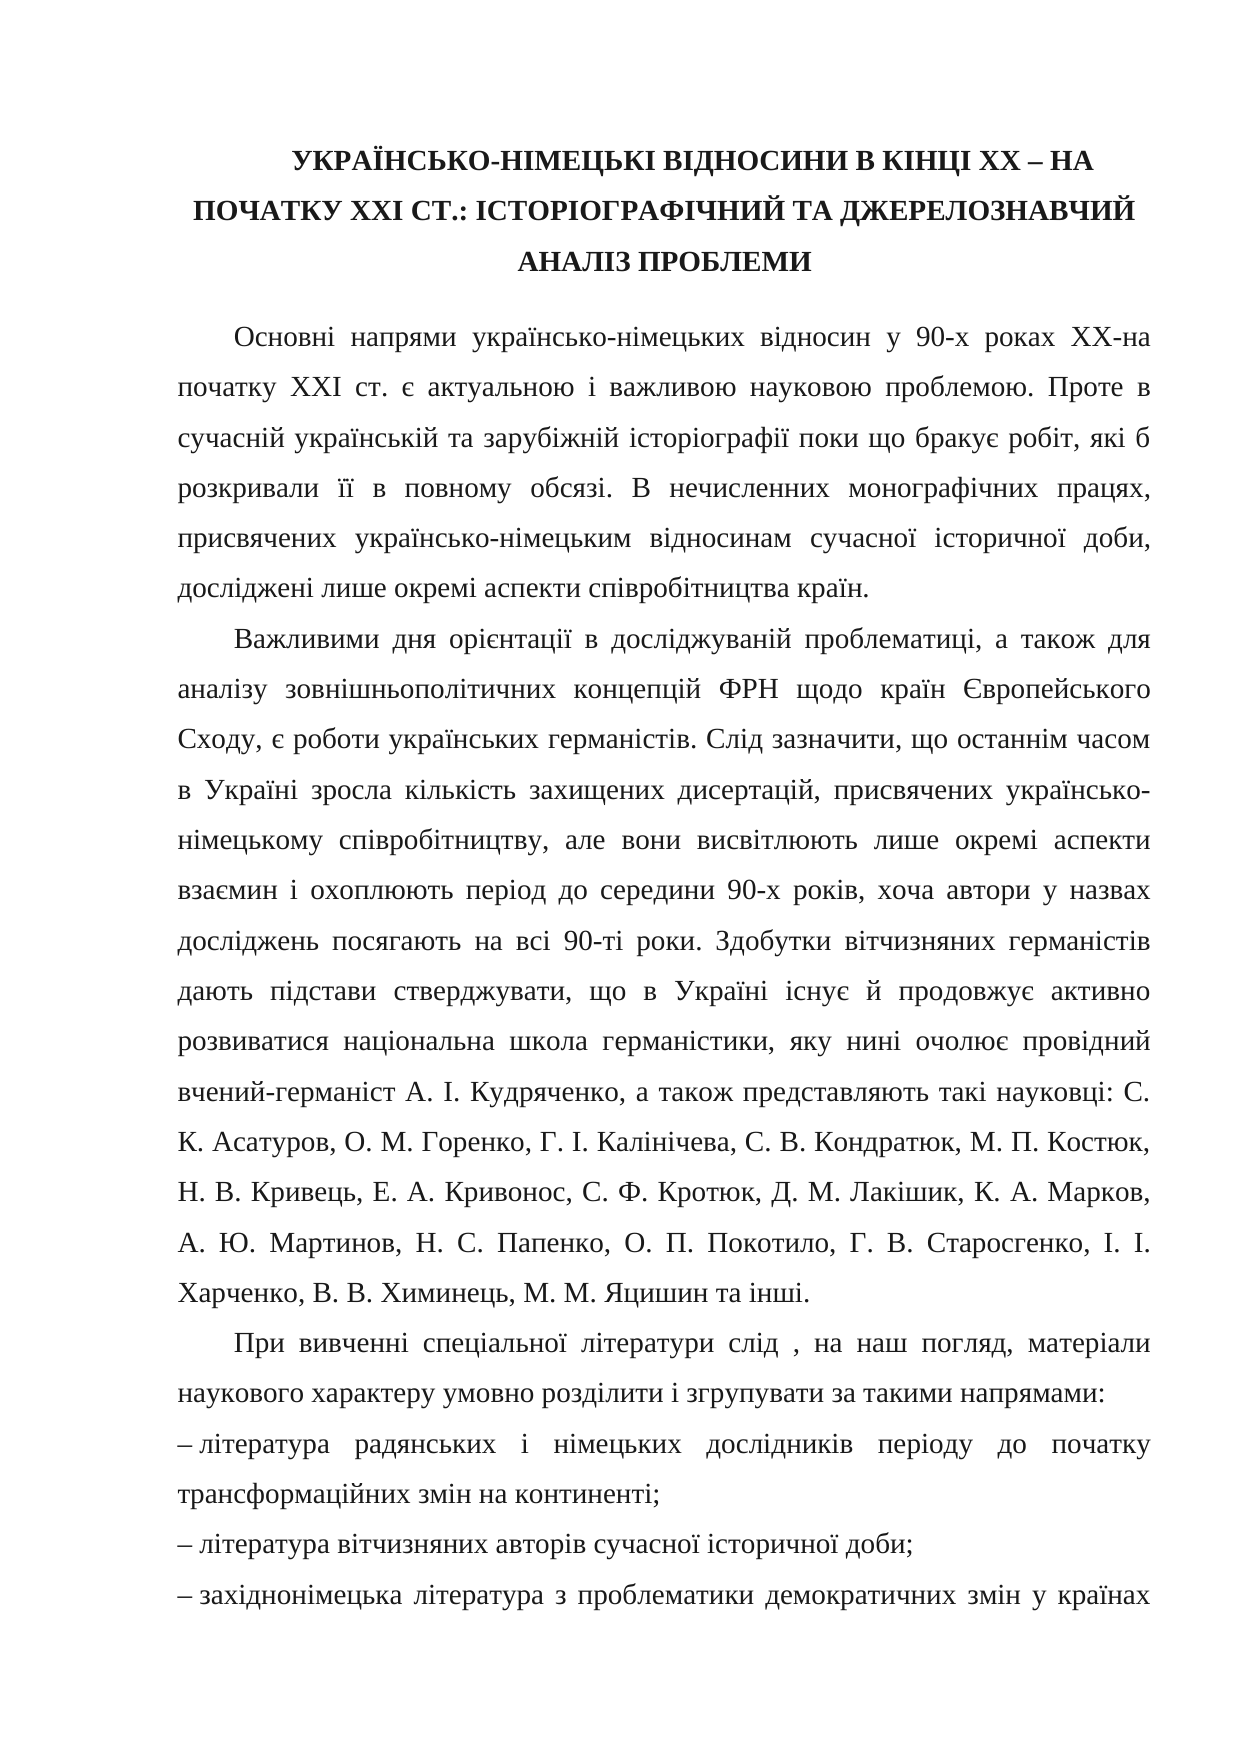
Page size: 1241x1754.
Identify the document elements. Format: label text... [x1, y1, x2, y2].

text – література вітчизняних авторів сучасної історичної доби; [177, 1527, 1152, 1560]
text Важливими дня орієнтації в досліджуваній проблематиці, а також для аналізу зовнішньополітичних концепцій ФРН щодо країн Європейського Сходу, є роботи українських германістів. Слід зазначити, що останнім часом в Україні зросла кількість захищених дисертацій, присвячених українсько-німецькому співробітництву, але вони висвітлюють лише окремі аспекти взаємин і охоплюють період до середини 90-х років, хоча автори у назвах досліджень посягають на всі 90-ті роки. Здобутки вітчизняних германістів дають підстави стверджувати, що в Україні існує й продовжує активно розвиватися національна школа германістики, яку нині очолює провідний вчений-германіст А. І. Кудряченко, а також представляють такі науковці: С. К. Асатуров, О. М. Горенко, Г. І. Калінічева, С. В. Кондратюк, М. П. Костюк, Н. В. Кривець, Е. А. Кривонос, С. Ф. Кротюк, Д. М. Лакішик, К. А. Марков, А. Ю. Мартинов, Н. С. Папенко, О. П. Покотило, Г. В. Старосгенко, І. І. Харченко, В. В. Химинець, М. М. Яцишин та інші. [177, 621, 1152, 1308]
text Основні напрями українсько-німецьких відносин у 90-х роках XX-на початку XXI ст. є актуальною і важливою науковою проблемою. Проте в сучасній українській та зарубіжній історіографії поки що бракує робіт, які б розкривали її в повному обсязі. В нечисленних монографічних працях, присвячених українсько-німецьким відносинам сучасної історичної доби, досліджені лише окремі аспекти співробітництва країн. [177, 319, 1152, 604]
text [177, 1577, 1152, 1610]
text При вивченні спеціальної літератури слід , на наш погляд, матеріали наукового характеру умовно розділити і згрупувати за такими напрямами: [177, 1325, 1152, 1409]
text УКРАЇНСЬКО-НІМЕЦЬКІ ВІДНОСИНИ В КІНЦІ ХХ – НА ПОЧАТКУ ХХІ СТ.: ІСТОРІОГРАФІЧНИЙ ТА ДЖЕРЕЛОЗНАВЧИЙ АНАЛІЗ ПРОБЛЕМИ [177, 143, 1152, 277]
text – література радянських і німецьких дослідників періоду до початку трансформаційних змін на континенті; [177, 1426, 1152, 1510]
